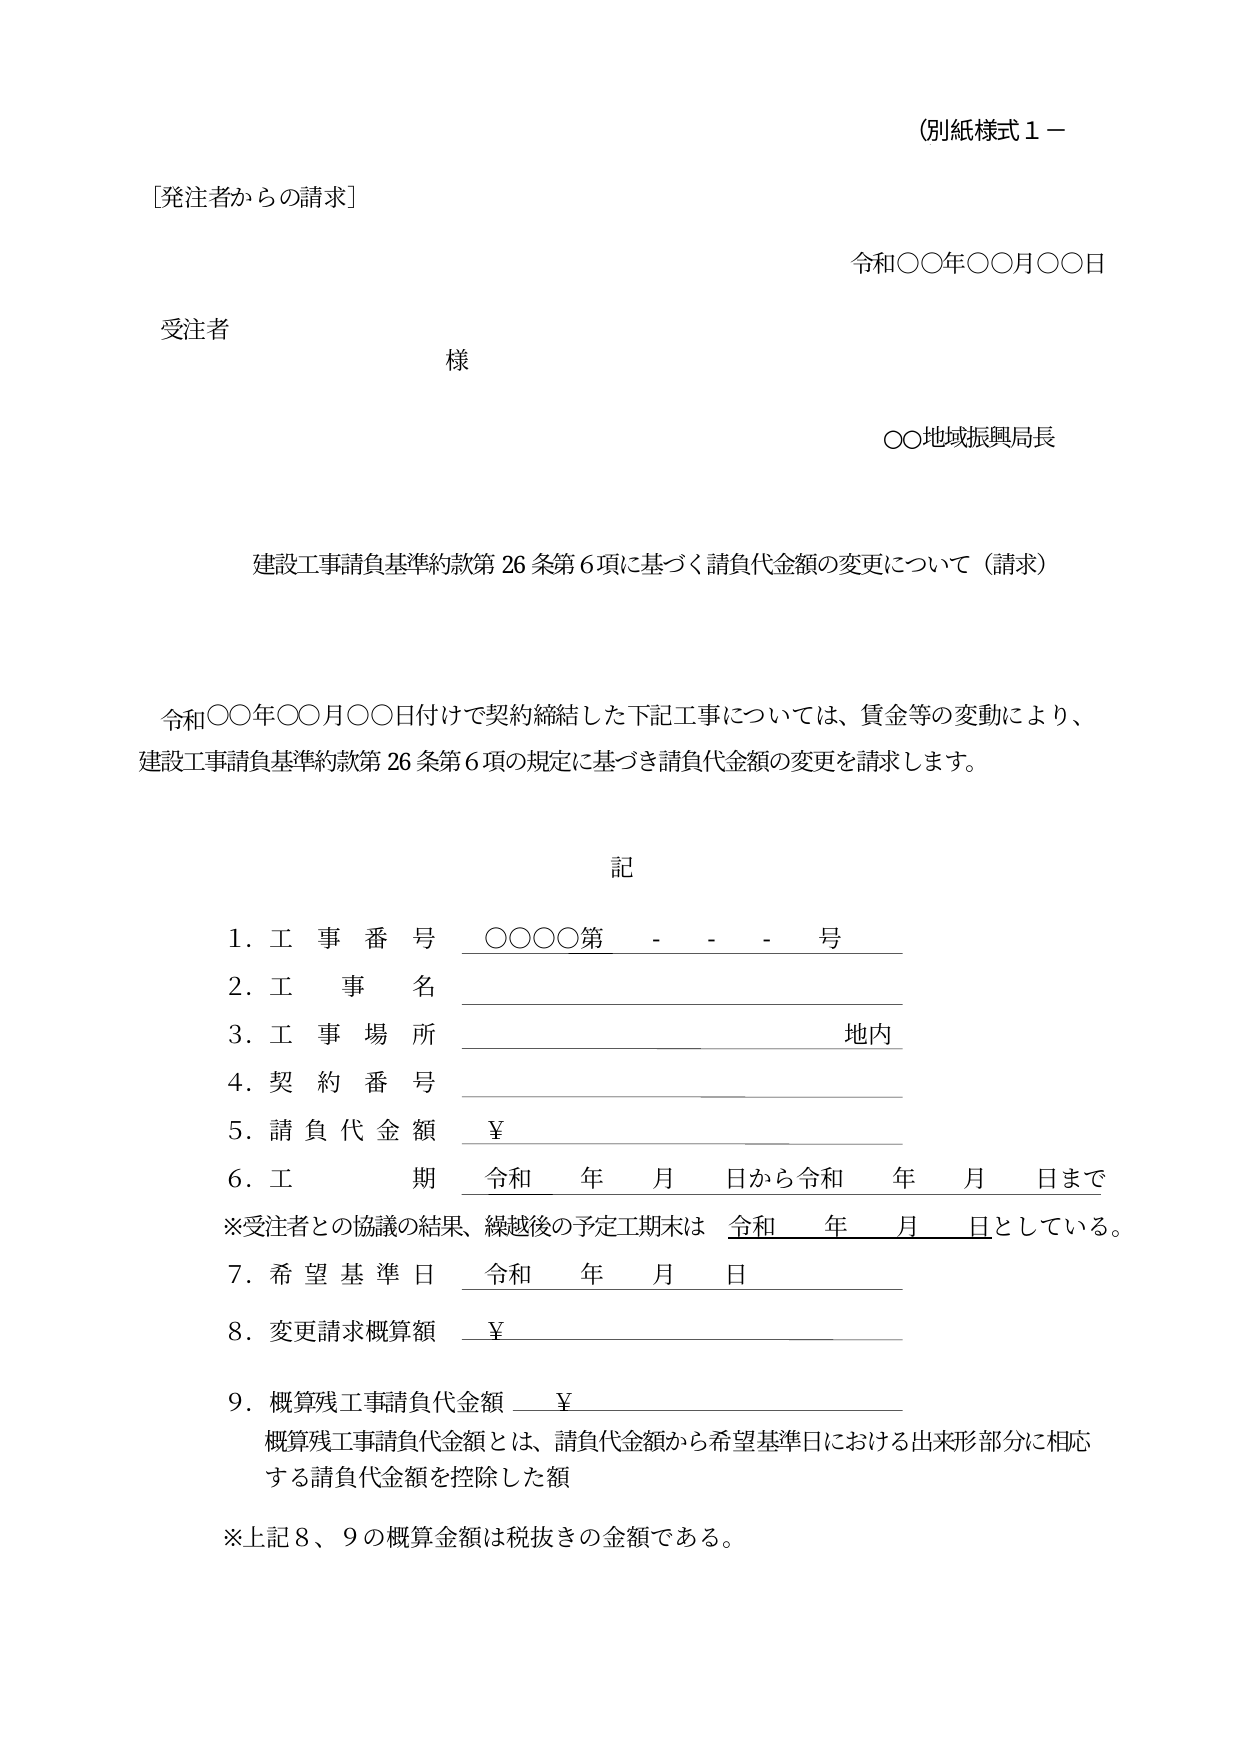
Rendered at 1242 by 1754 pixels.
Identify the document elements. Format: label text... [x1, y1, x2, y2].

text １．工事番号 ○○○○第 - - - 号 [223, 927, 1119, 951]
text 受注者 [160, 310, 1119, 340]
text 概算残工事請負代金額とは、請負代金額から希望基準日における出来形部分に相応する請負代金額を控除した額 [264, 1422, 1112, 1493]
text ８．変更請求概算額 ￥ [223, 1313, 1119, 1347]
text ○○地域振興局長 [253, 415, 1068, 454]
text ５．請負代金額 ￥ [223, 1119, 1119, 1143]
text ※上記８、９の概算金額は税抜きの金額である。 [223, 1518, 1119, 1553]
text 令和○○年○○月○○日付けで契約締結した下記工事については、賃金等の変動により、建設工事請負基準約款第26条第６項の規定に基づき請負代金額の変更を請求します。 [138, 697, 1112, 777]
text ６．工期 令和 年 月 日から令和 年 月 日まで [223, 1167, 1119, 1191]
text ２．工事名 [223, 975, 1119, 999]
text 様 [445, 342, 1119, 377]
text ［発注者からの請求］ [138, 177, 1119, 208]
text ９．概算残工事請負代金額 ￥ [223, 1384, 1112, 1418]
text 令和○○年○○月○○日 [127, 244, 1108, 274]
text ※受注者との協議の結果、繰越後の予定工期末は 令和 年 月 日としている。 [223, 1214, 1119, 1238]
text ３．工事場所 地内 [223, 1023, 1119, 1047]
text ７．希望基準日 令和 年 月 日 [223, 1262, 1119, 1286]
text ４．契約番号 [223, 1071, 1119, 1095]
text 建設工事請負基準約款第26条第６項に基づく請負代金額の変更について（請求） [253, 542, 1068, 581]
text 記 [605, 849, 640, 883]
